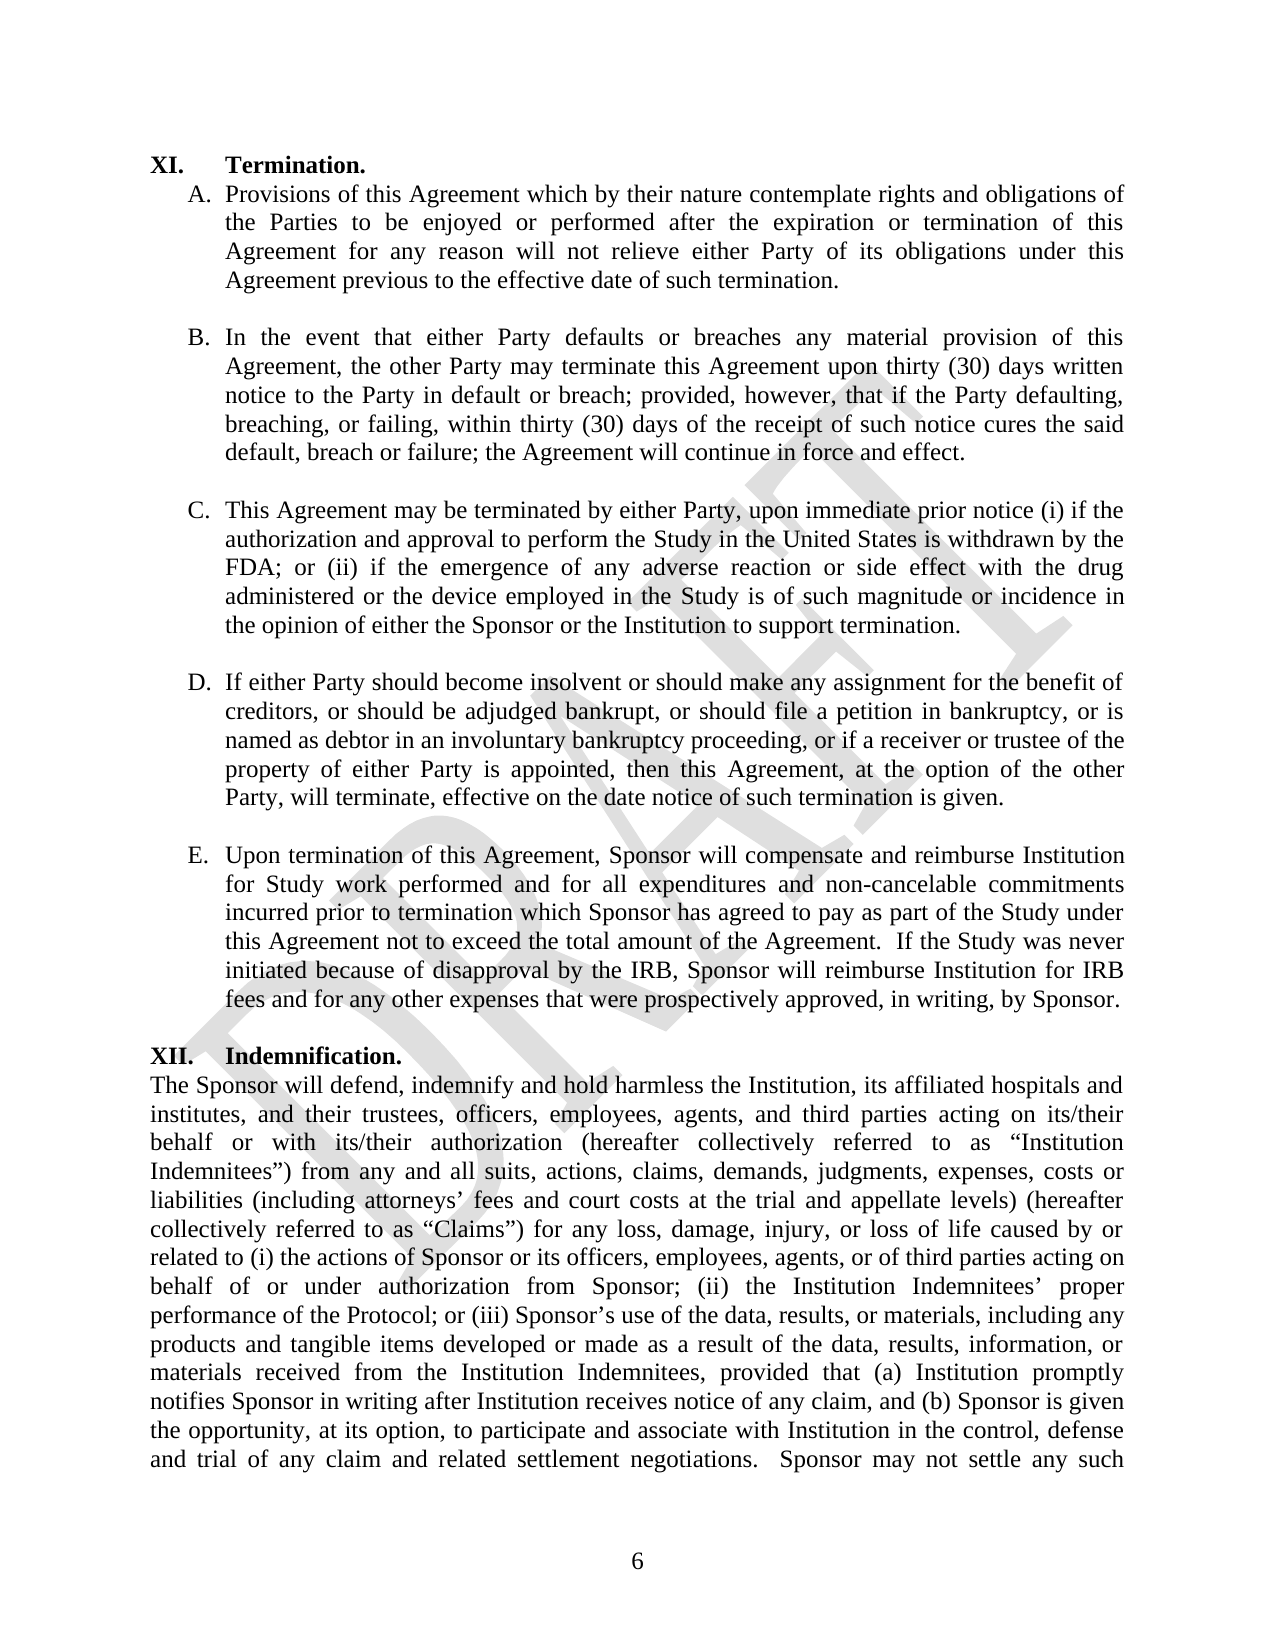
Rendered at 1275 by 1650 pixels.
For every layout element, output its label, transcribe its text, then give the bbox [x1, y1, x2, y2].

list In the event that either Party defaults or breaches any material provision of this Agreement, the other Party may terminate this Agreement upon thirty (30) days written notice to the Party in default or breach; provided, however, that if the Party defaulting, breaching, or failing, within thirty (30) days of the receipt of such notice cures the said default, breach or failure; the Agreement will continue in force and effect. [187, 322, 1125, 466]
list If either Party should become insolvent or should make any assignment for the benefit of creditors, or should be adjudged bankrupt, or should file a petition in bankruptcy, or is named as debtor in an involuntary bankruptcy proceeding, or if a receiver or trustee of the property of either Party is appointed, then this Agreement, at the option of the other Party, will terminate, effective on the date notice of such termination is given. [187, 667, 1125, 811]
list Termination. [150, 150, 1125, 179]
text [150, 1070, 1125, 1472]
list Indemnification. [150, 1041, 1125, 1070]
list Upon termination of this Agreement, Sponsor will compensate and reimburse Institution for Study work performed and for all expenditures and non-cancelable commitments incurred prior to termination which Sponsor has agreed to pay as part of the Study under this Agreement not to exceed the total amount of the Agreement. If the Study was never initiated because of disapproval by the IRB, Sponsor will reimburse Institution for IRB fees and for any other expenses that were prospectively approved, in writing, by Sponsor. [187, 840, 1125, 1012]
list This Agreement may be terminated by either Party, upon immediate prior notice (i) if the authorization and approval to perform the Study in the United States is withdrawn by the FDA; or (ii) if the emergence of any adverse reaction or side effect with the drug administered or the device employed in the Study is of such magnitude or incidence in the opinion of either the Sponsor or the Institution to support termination. [187, 495, 1125, 639]
list Provisions of this Agreement which by their nature contemplate rights and obligations of the Parties to be enjoyed or performed after the expiration or termination of this Agreement for any reason will not relieve either Party of its obligations under this Agreement previous to the effective date of such termination. [187, 179, 1125, 294]
